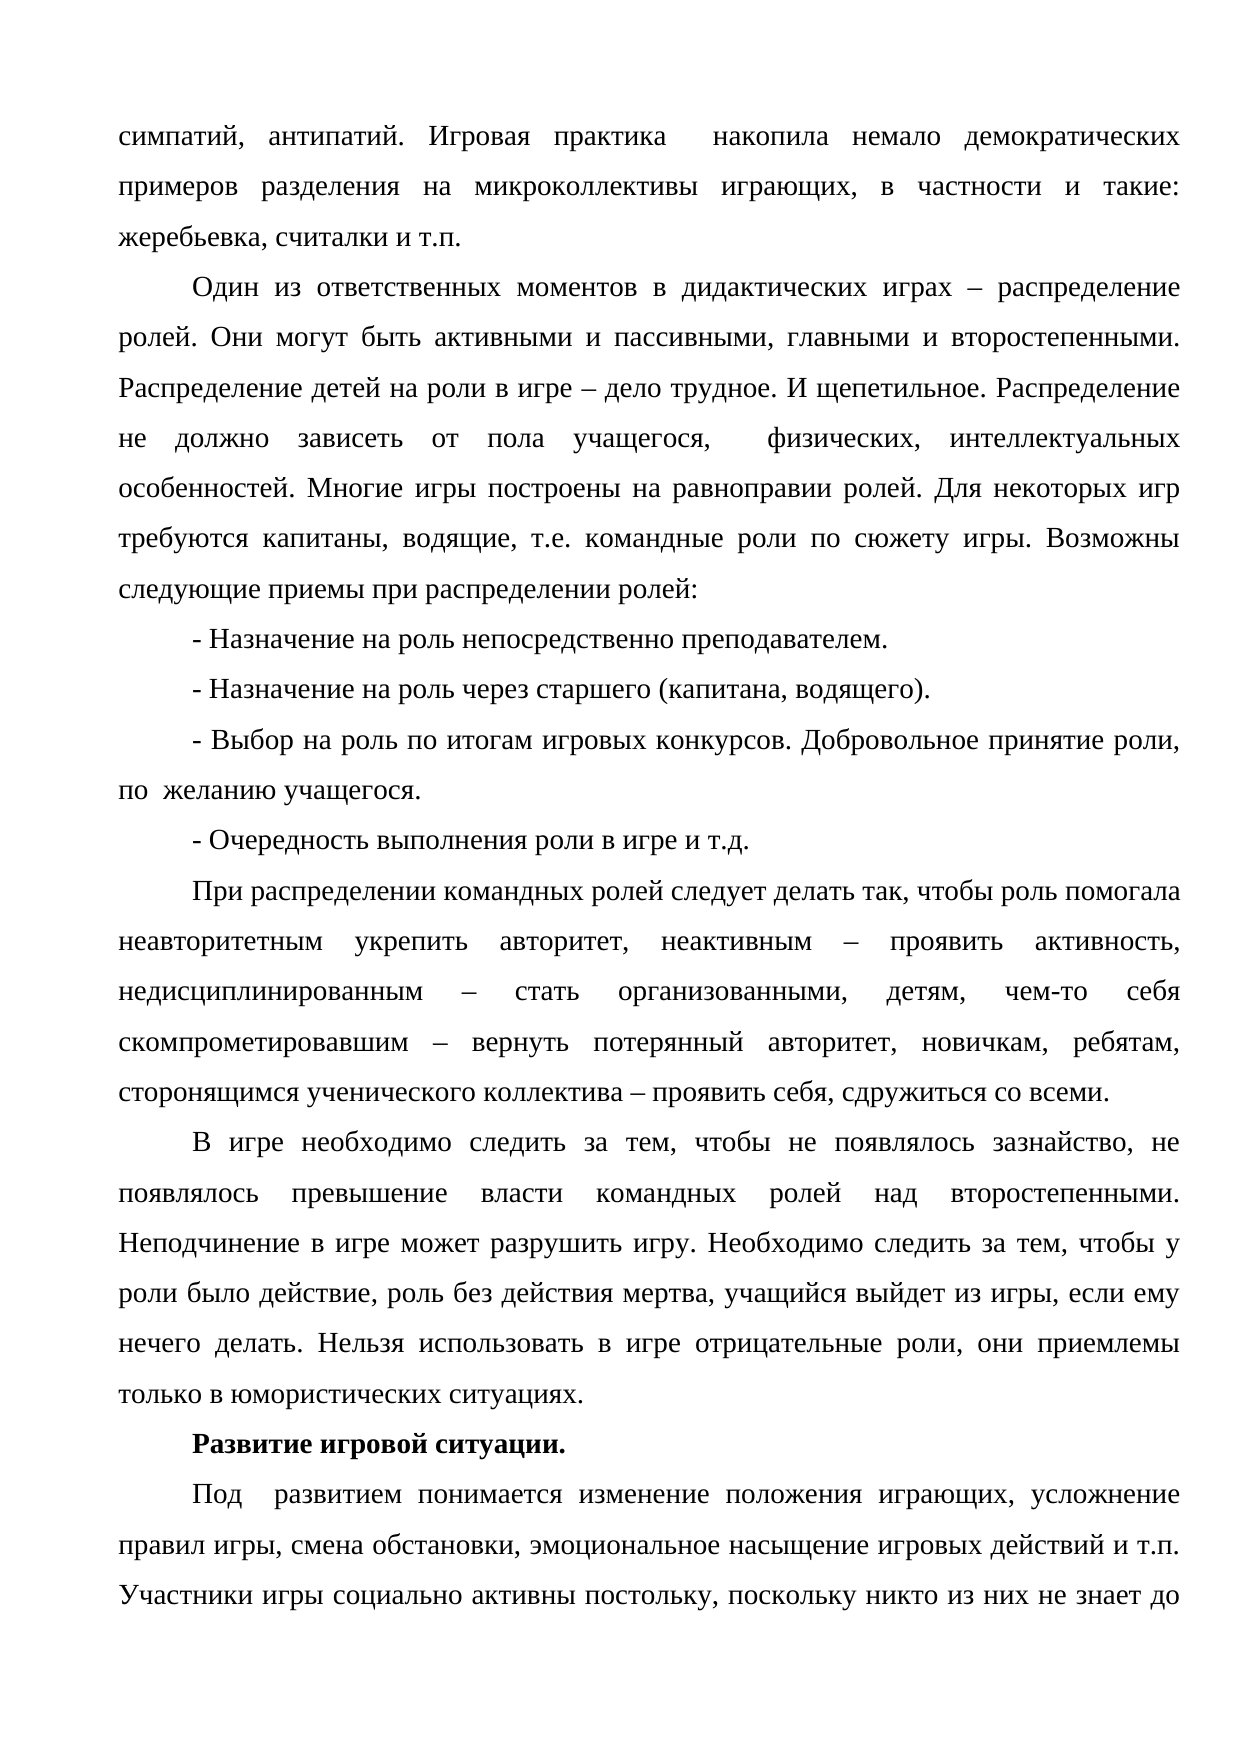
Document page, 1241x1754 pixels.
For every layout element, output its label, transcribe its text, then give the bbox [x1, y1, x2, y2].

text В игре необходимо следить за тем, чтобы не появлялось зазнайство, не появлялось превышение власти командных ролей над второстепенными. Неподчинение в игре может разрушить игру. Необходимо следить за тем, чтобы у роли было действие, роль без действия мертва, учащийся выйдет из игры, если ему нечего делать. Нельзя использовать в игре отрицательные роли, они приемлемы только в юмористических ситуациях. [118, 1124, 1181, 1409]
text - Очередность выполнения роли в игре и т.д. [118, 822, 1181, 856]
text - Назначение на роль через старшего (капитана, водящего). [118, 672, 1181, 705]
text При распределении командных ролей следует делать так, чтобы роль помогала неавторитетным укрепить авторитет, неактивным – проявить активность, недисциплинированным – стать организованными, детям, чем-то себя скомпрометировавшим – вернуть потерянный авторитет, новичкам, ребятам, сторонящимся ученического коллектива – проявить себя, сдружиться со всеми. [118, 873, 1181, 1108]
text Развитие игровой ситуации. [118, 1426, 1181, 1460]
text - Выбор на роль по итогам игровых конкурсов. Добровольное принятие роли, по желанию учащегося. [118, 722, 1181, 806]
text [118, 1477, 1181, 1611]
text - Назначение на роль непосредственно преподавателем. [118, 621, 1181, 655]
text Один из ответственных моментов в дидактических играх – распределение ролей. Они могут быть активными и пассивными, главными и второстепенными. Распределение детей на роли в игре – дело трудное. И щепетильное. Распределение не должно зависеть от пола учащегося, физических, интеллектуальных особенностей. Многие игры построены на равноправии ролей. Для некоторых игр требуются капитаны, водящие, т.е. командные роли по сюжету игры. Возможны следующие приемы при распределении ролей: [118, 269, 1181, 604]
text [118, 118, 1181, 252]
